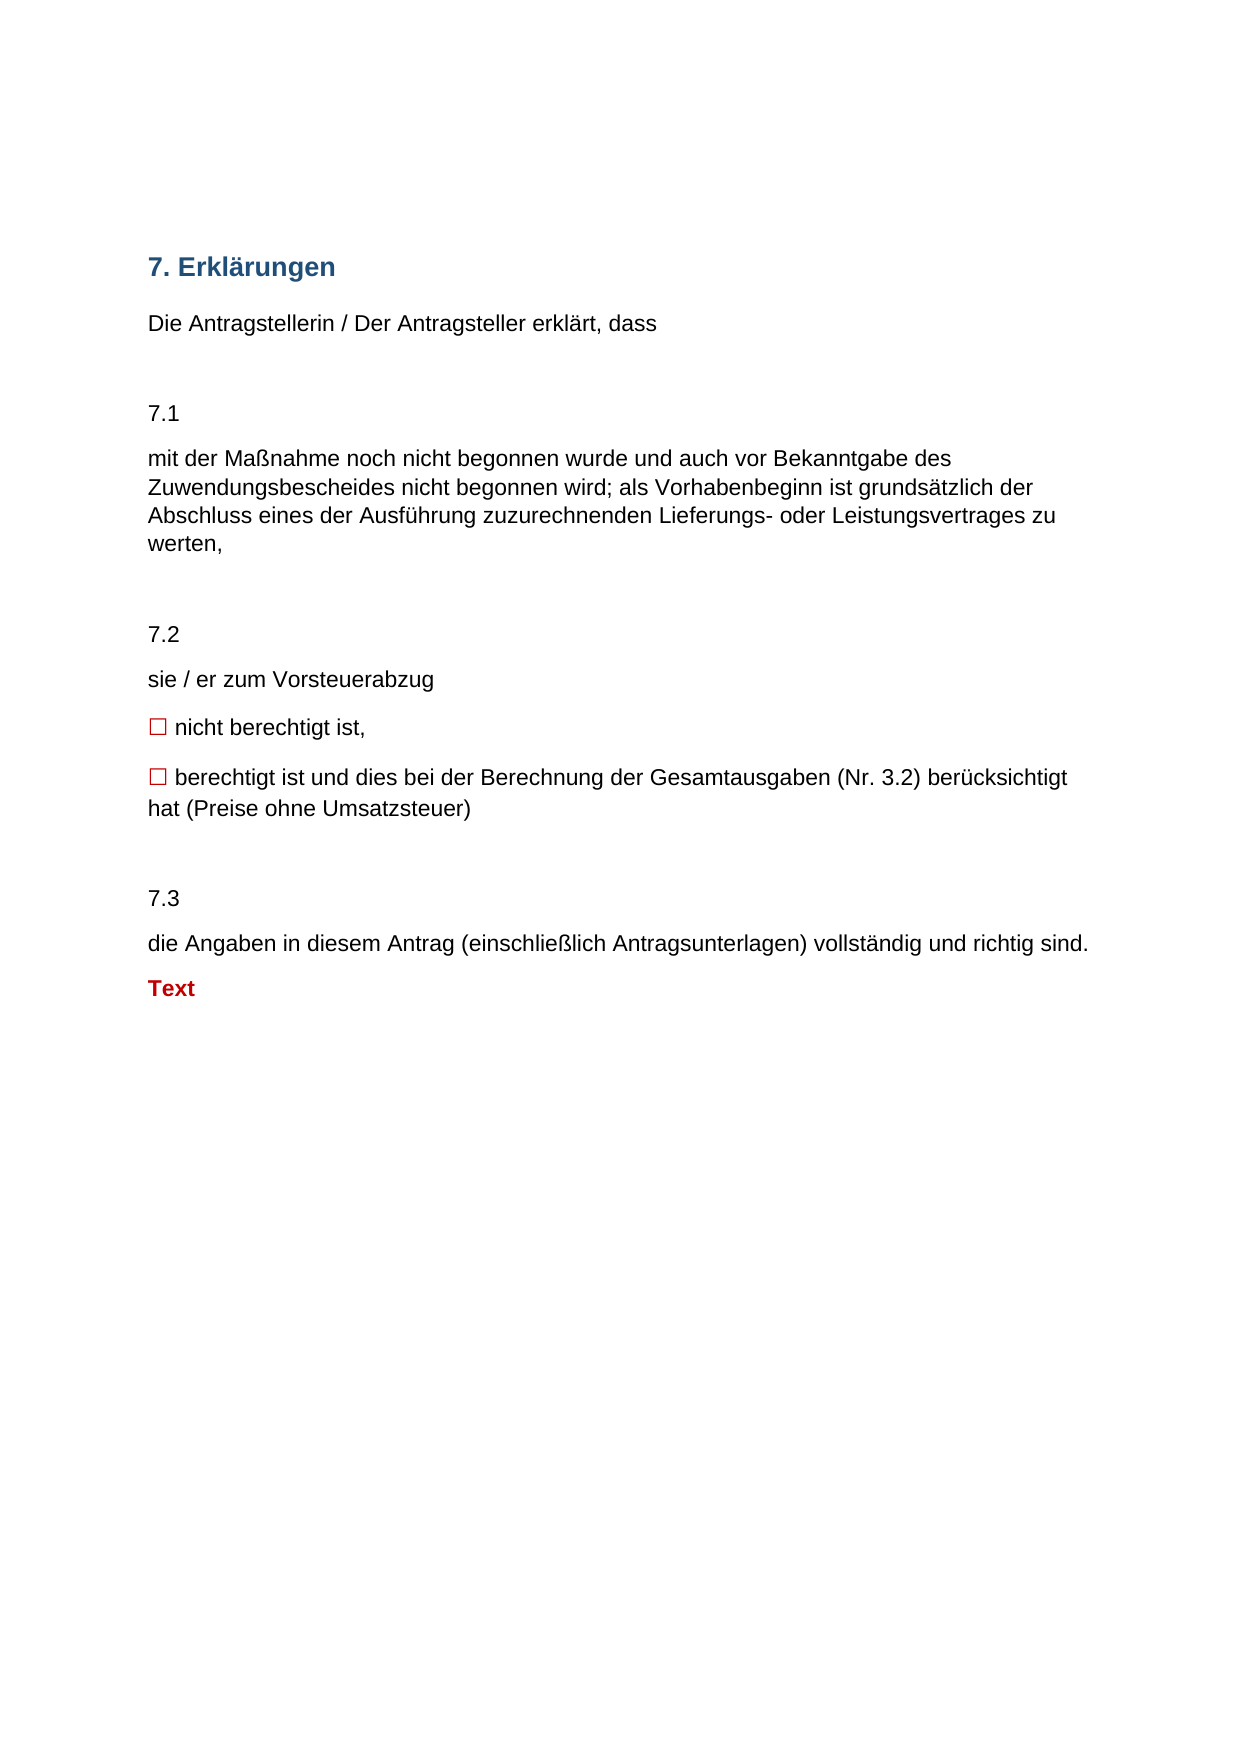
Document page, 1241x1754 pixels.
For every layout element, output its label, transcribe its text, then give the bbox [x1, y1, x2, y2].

text die Angaben in diesem Antrag (einschließlich Antragsunterlagen) vollständig und richtig sind. [148, 930, 1093, 956]
text 7.3 [148, 885, 1093, 911]
text nicht berechtigt ist, [148, 711, 1093, 742]
text sie / er zum Vorsteuerabzug [148, 666, 1093, 692]
text Die Antragstellerin / Der Antragsteller erklärt, dass [148, 310, 1093, 336]
text 7.2 [148, 621, 1093, 647]
text 7.1 [148, 400, 1093, 426]
text mit der Maßnahme noch nicht begonnen wurde und auch vor Bekanntgabe des Zuwendungsbescheides nicht begonnen wird; als Vorhabenbeginn ist grundsätzlich der Abschluss eines der Ausführung zuzurechnenden Lieferungs- oder Leistungsvertrages zu werten, [148, 445, 1093, 557]
subtitle 7. Erklärungen [148, 251, 1093, 282]
text berechtigt ist und dies bei der Berechnung der Gesamtausgaben (Nr. 3.2) berücksichtigt hat (Preise ohne Umsatzsteuer) [148, 761, 1093, 821]
